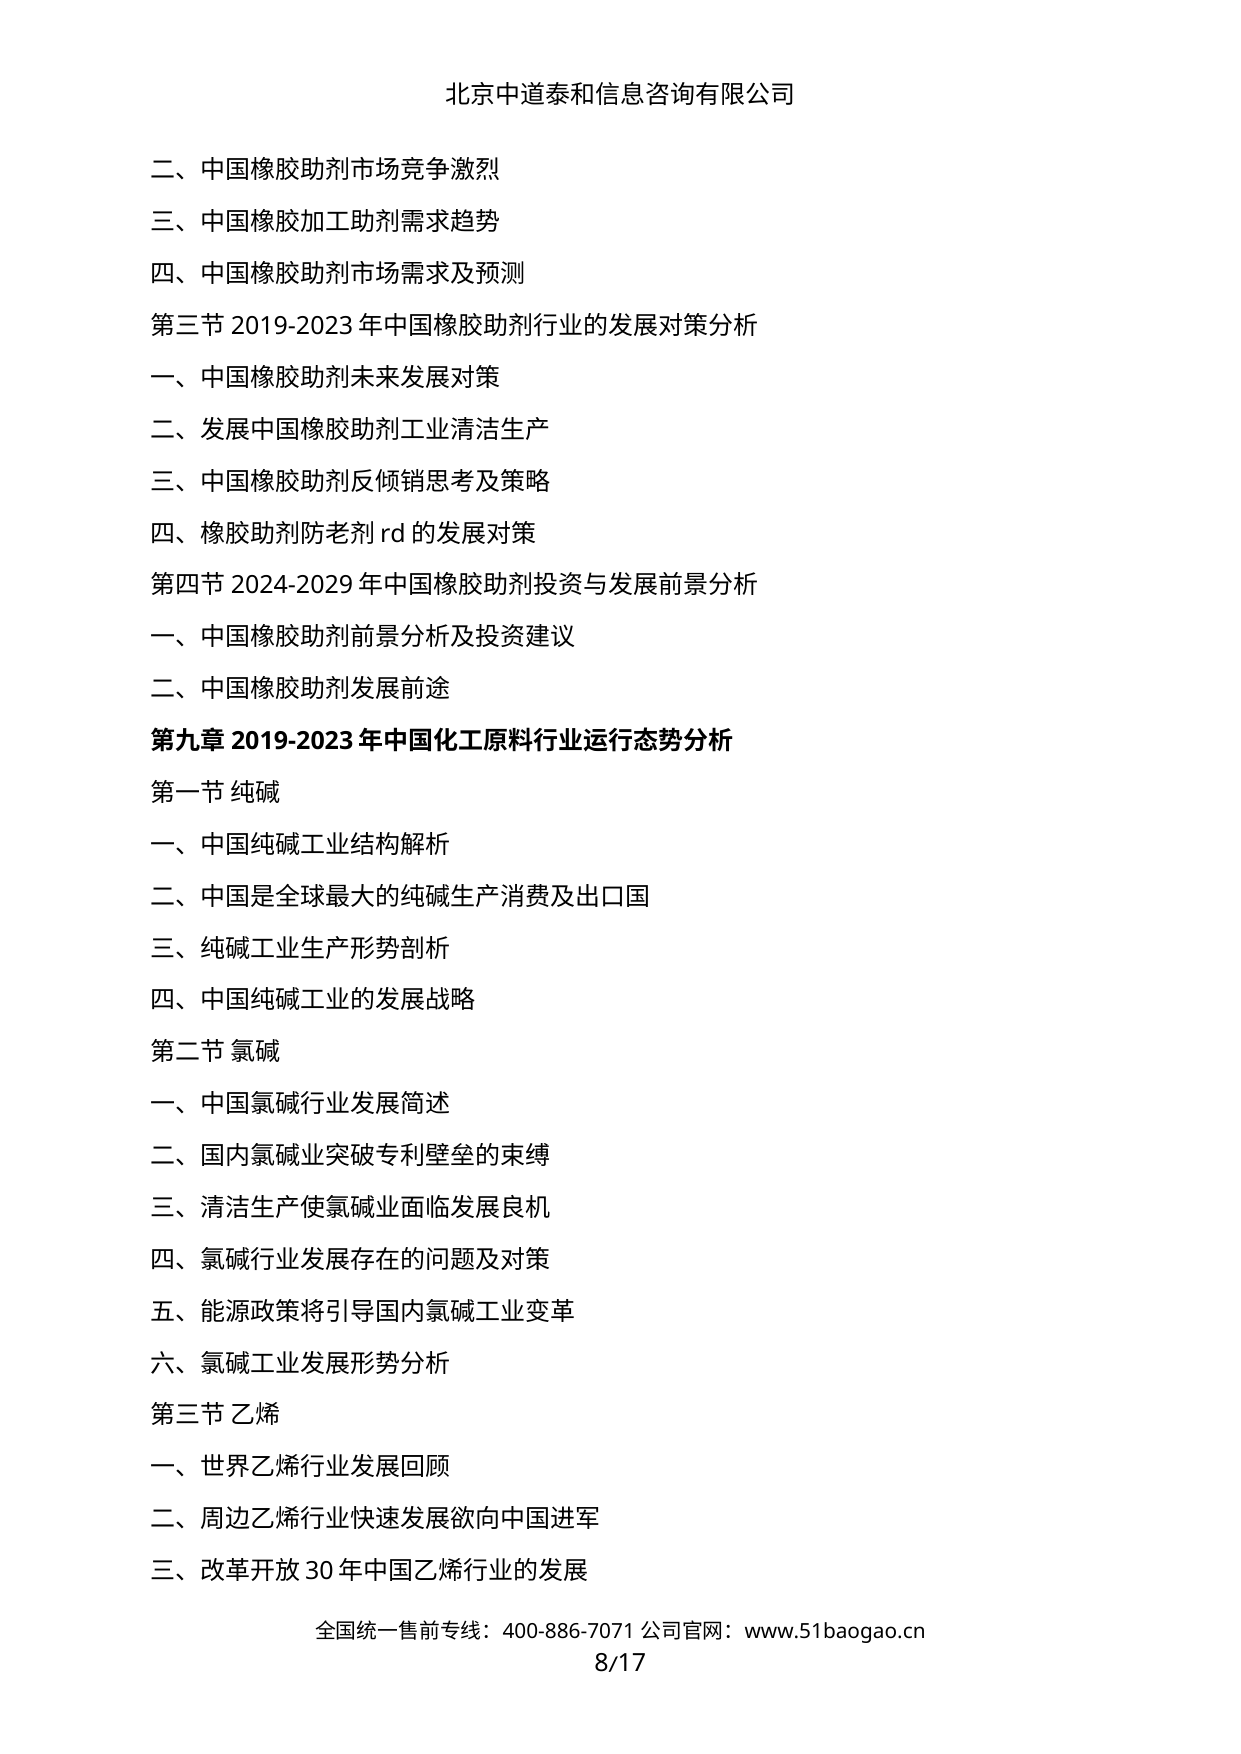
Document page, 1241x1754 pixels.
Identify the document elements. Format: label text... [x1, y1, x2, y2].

text 四、橡胶助剂防老剂rd的发展对策 [150, 513, 1090, 549]
text 二、周边乙烯行业快速发展欲向中国进军 [150, 1499, 1090, 1535]
text 三、改革开放30年中国乙烯行业的发展 [150, 1551, 1090, 1587]
text 六、氯碱工业发展形势分析 [150, 1343, 1090, 1379]
text 二、国内氯碱业突破专利壁垒的束缚 [150, 1136, 1090, 1172]
text 一、中国纯碱工业结构解析 [150, 824, 1090, 861]
text 一、中国橡胶助剂前景分析及投资建议 [150, 617, 1090, 653]
text 五、能源政策将引导国内氯碱工业变革 [150, 1291, 1090, 1327]
text 第九章 2019-2023年中国化工原料行业运行态势分析 [150, 721, 1090, 757]
text 三、中国橡胶助剂反倾销思考及策略 [150, 461, 1090, 497]
text 三、中国橡胶加工助剂需求趋势 [150, 202, 1090, 238]
text 第二节 氯碱 [150, 1032, 1090, 1068]
text 四、氯碱行业发展存在的问题及对策 [150, 1239, 1090, 1276]
text 三、纯碱工业生产形势剖析 [150, 928, 1090, 964]
text 二、中国橡胶助剂发展前途 [150, 669, 1090, 705]
text 二、中国是全球最大的纯碱生产消费及出口国 [150, 876, 1090, 912]
text 三、清洁生产使氯碱业面临发展良机 [150, 1187, 1090, 1224]
text 第三节 2019-2023年中国橡胶助剂行业的发展对策分析 [150, 306, 1090, 342]
text 第一节 纯碱 [150, 772, 1090, 809]
text 四、中国纯碱工业的发展战略 [150, 980, 1090, 1016]
text 第三节 乙烯 [150, 1395, 1090, 1431]
text 第四节 2024-2029年中国橡胶助剂投资与发展前景分析 [150, 565, 1090, 601]
text 四、中国橡胶助剂市场需求及预测 [150, 254, 1090, 290]
text 二、发展中国橡胶助剂工业清洁生产 [150, 409, 1090, 446]
text 一、中国橡胶助剂未来发展对策 [150, 357, 1090, 394]
text 一、世界乙烯行业发展回顾 [150, 1447, 1090, 1483]
text 一、中国氯碱行业发展简述 [150, 1084, 1090, 1120]
text 二、中国橡胶助剂市场竞争激烈 [150, 150, 1090, 186]
